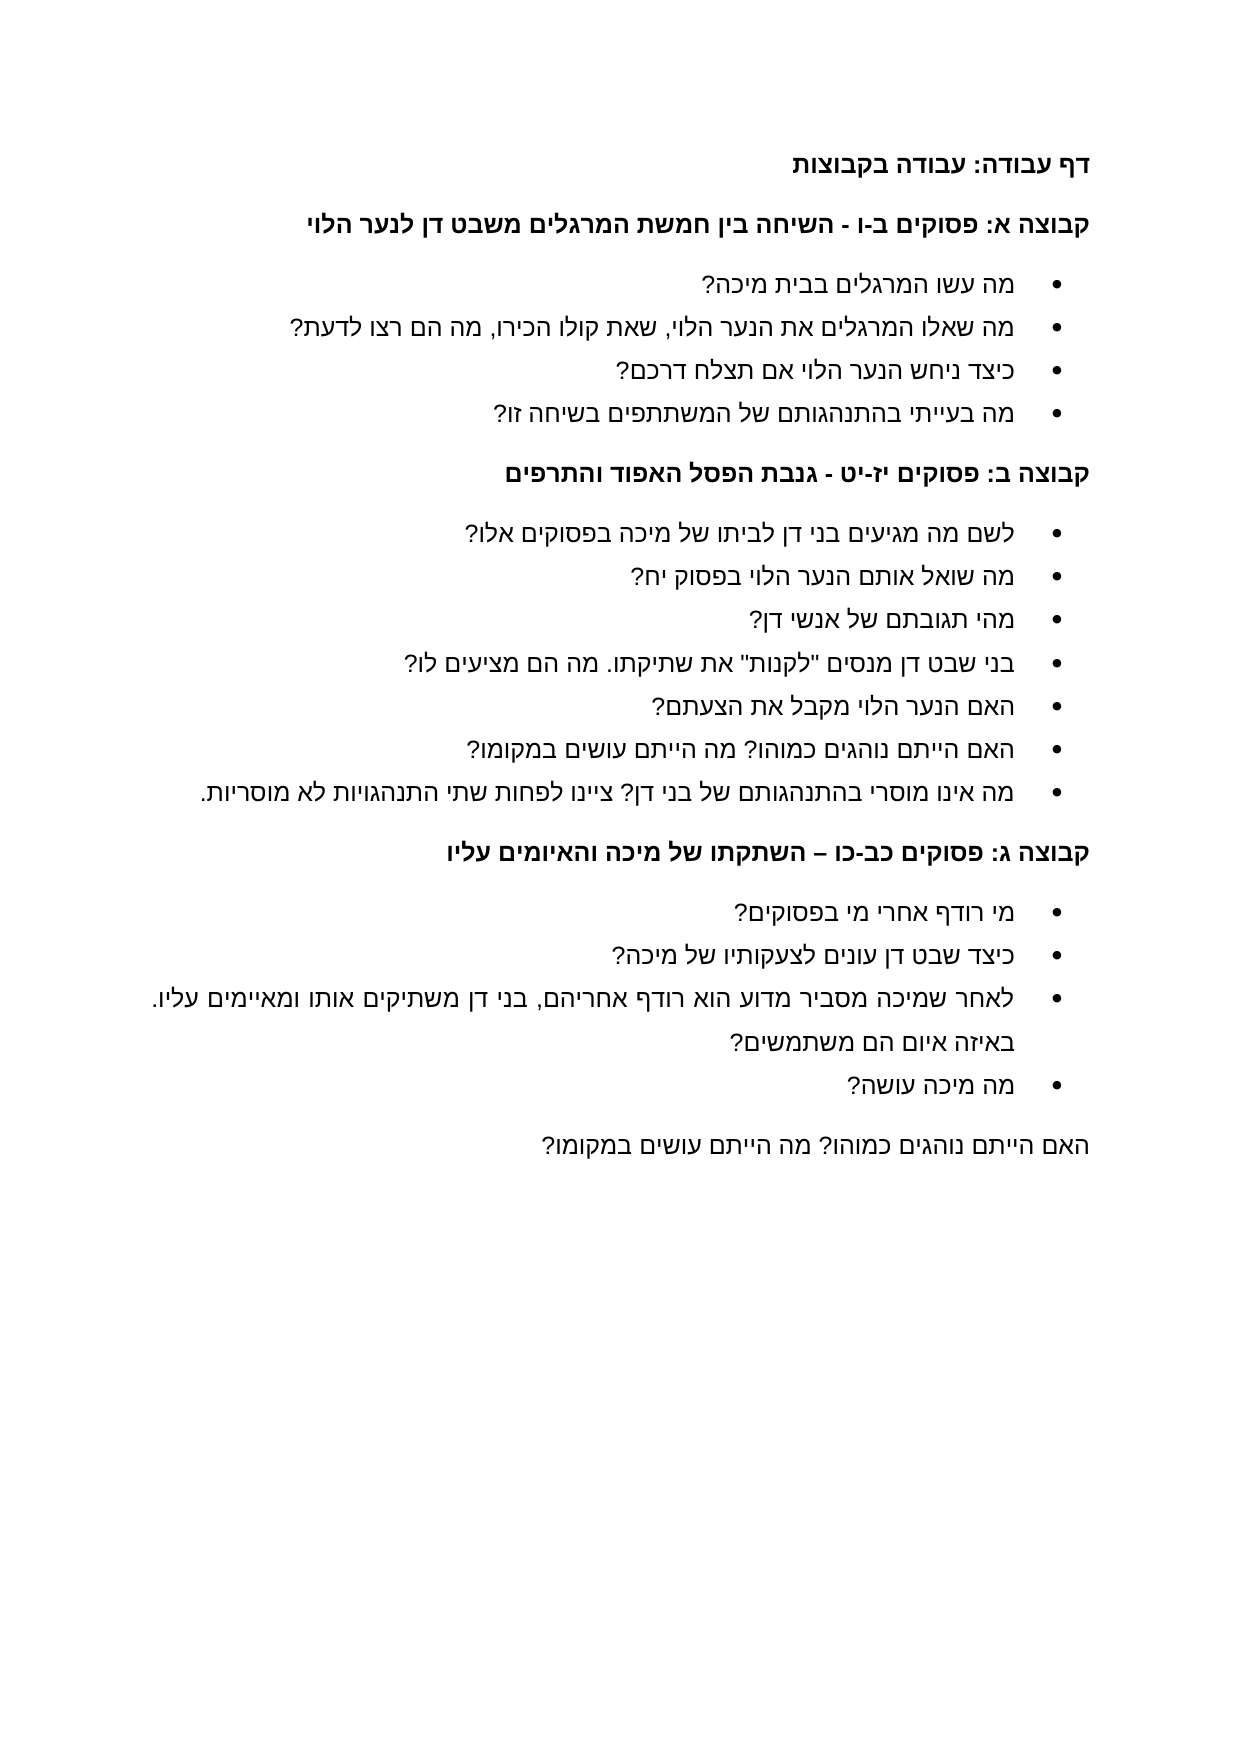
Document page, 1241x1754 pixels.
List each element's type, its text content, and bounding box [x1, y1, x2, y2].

list מה אינו מוסרי בהתנהגותם של בני דן? ציינו לפחות שתי התנהגויות לא מוסריות. [150, 778, 1053, 807]
text דף עבודה: עבודה בקבוצות [150, 150, 1090, 179]
list מה בעייתי בהתנהגותם של המשתתפים בשיחה זו? [150, 399, 1053, 428]
list בני שבט דן מנסים "לקנות" את שתיקתו. מה הם מציעים לו? [150, 649, 1053, 677]
list כיצד ניחש הנער הלוי אם תצלח דרכם? [150, 356, 1053, 385]
list מה עשו המרגלים בבית מיכה? [150, 269, 1053, 298]
list מהי תגובתם של אנשי דן? [150, 605, 1053, 634]
text האם הייתם נוהגים כמוהו? מה הייתם עושים במקומו? [150, 1131, 1090, 1159]
text קבוצה ב: פסוקים יז-יט - גנבת הפסל האפוד והתרפים [150, 459, 1090, 488]
text קבוצה א: פסוקים ב-ו - השיחה בין חמשת המרגלים משבט דן לנער הלוי [150, 210, 1090, 238]
list האם הנער הלוי מקבל את הצעתם? [150, 692, 1053, 721]
text קבוצה ג: פסוקים כב-כו – השתקתו של מיכה והאיומים עליו [150, 838, 1090, 867]
list מה מיכה עושה? [150, 1071, 1053, 1100]
list מה שאלו המרגלים את הנער הלוי, שאת קולו הכירו, מה הם רצו לדעת? [150, 313, 1053, 342]
list לאחר שמיכה מסביר מדוע הוא רודף אחריהם, בני דן משתיקים אותו ומאיימים עליו. באיזה איום הם משתמשים? [150, 984, 1053, 1056]
list כיצד שבט דן עונים לצעקותיו של מיכה? [150, 941, 1053, 970]
list לשם מה מגיעים בני דן לביתו של מיכה בפסוקים אלו? [150, 519, 1053, 548]
list מה שואל אותם הנער הלוי בפסוק יח? [150, 562, 1053, 591]
list האם הייתם נוהגים כמוהו? מה הייתם עושים במקומו? [150, 735, 1053, 764]
list מי רודף אחרי מי בפסוקים? [150, 898, 1053, 927]
